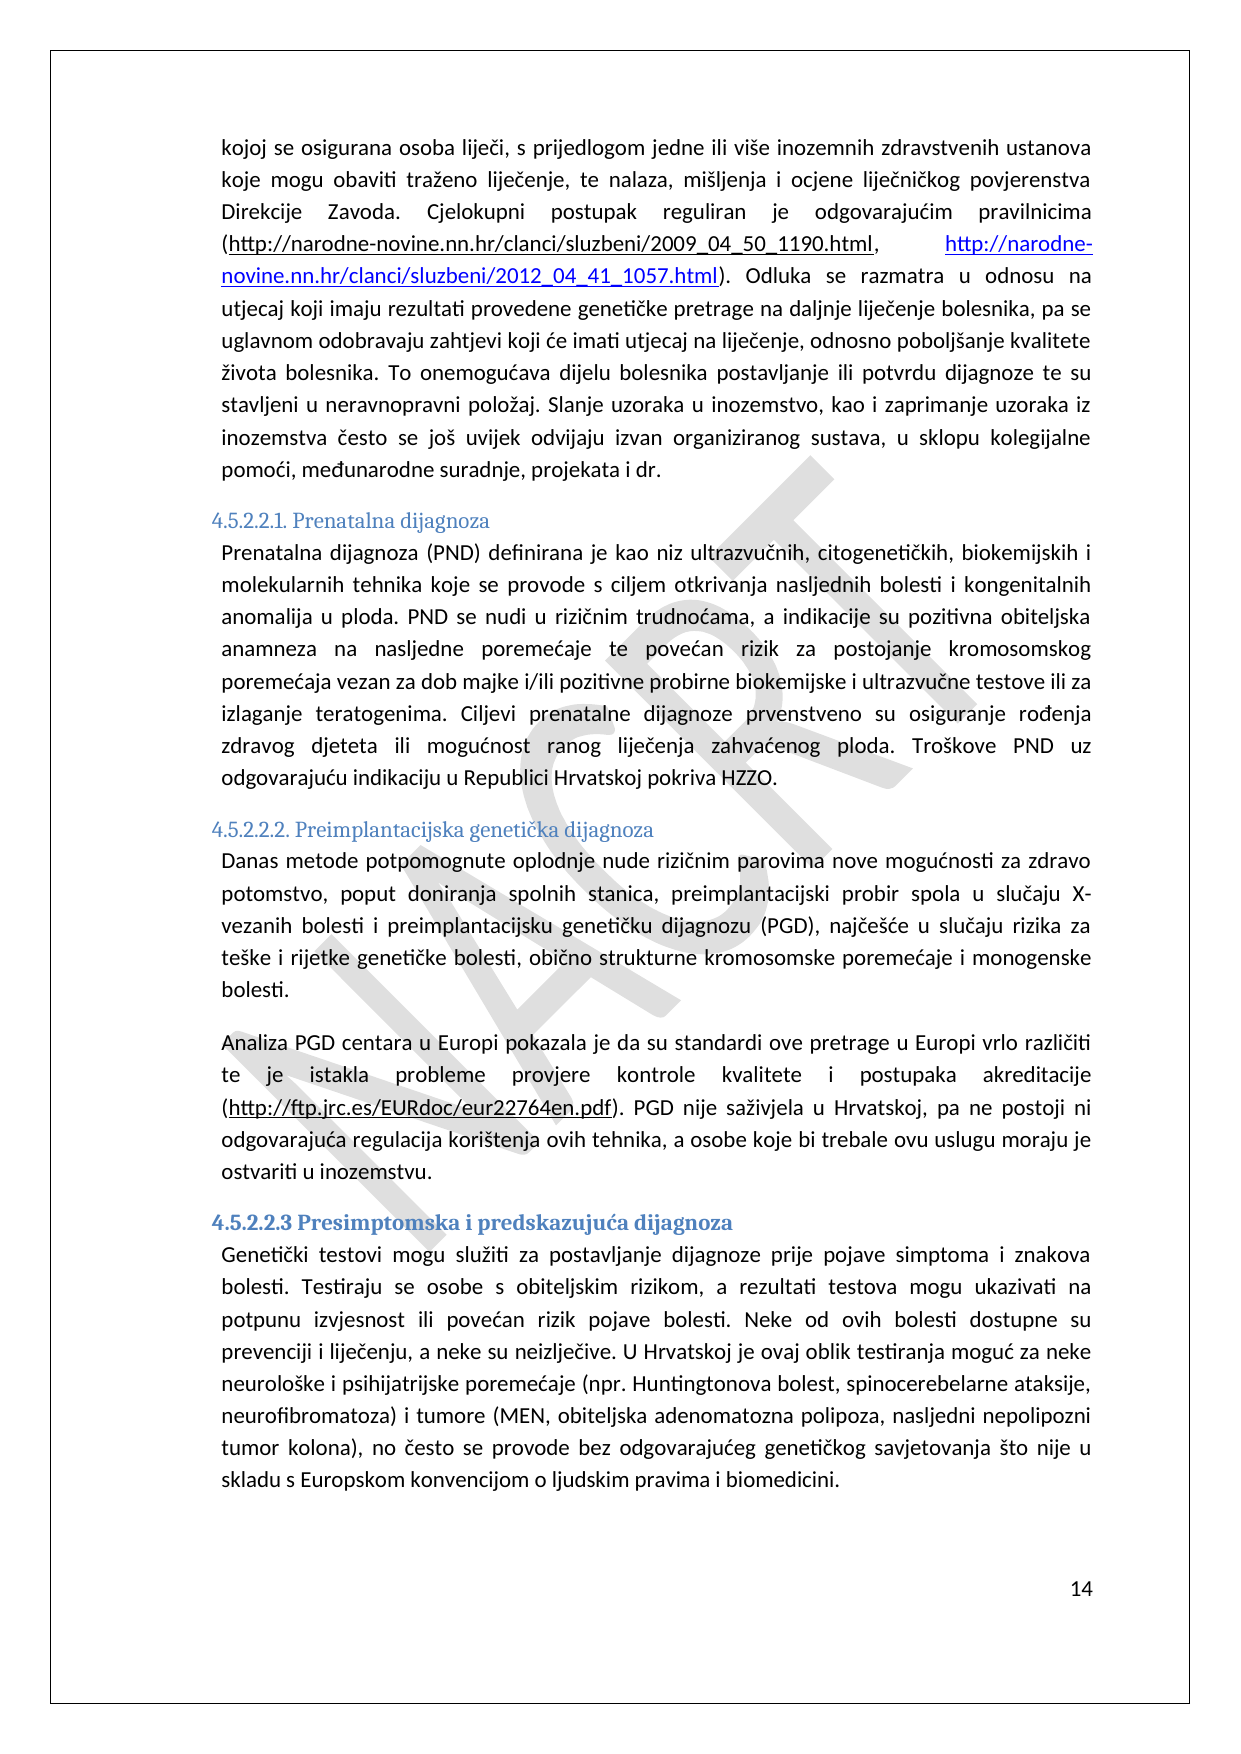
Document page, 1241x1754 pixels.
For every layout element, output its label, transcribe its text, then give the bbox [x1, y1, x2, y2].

subtitle 4.5.2.2.3 Presimptomska i predskazujuća dijagnoza [147, 1210, 1093, 1236]
text Prenatalna dijagnoza (PND) definirana je kao niz ultrazvučnih, citogenetičkih, biokemijskih i molekularnih tehnika koje se provode s ciljem otkrivanja nasljednih bolesti i kongenitalnih anomalija u ploda. PND se nudi u rizičnim trudnoćama, a indikacije su pozitivna obiteljska anamneza na nasljedne poremećaje te povećan rizik za postojanje kromosomskog poremećaja vezan za dob majke i/ili pozitivne probirne biokemijske i ultrazvučne testove ili za izlaganje teratogenima. Ciljevi prenatalne dijagnoze prvenstveno su osiguranje rođenja zdravog djeteta ili mogućnost ranog liječenja zahvaćenog ploda. Troškove PND uz odgovarajuću indikaciju u Republici Hrvatskoj pokriva HZZO. [221, 538, 1093, 791]
text Analiza PGD centara u Europi pokazala je da su standardi ove pretrage u Europi vrlo različiti te je istakla probleme provjere kontrole kvalitete i postupaka akreditacije (http://ftp.jrc.es/EURdoc/eur22764en.pdf). PGD nije saživjela u Hrvatskoj, pa ne postoji ni odgovarajuća regulacija korištenja ovih tehnika, a osobe koje bi trebale ovu uslugu moraju je ostvariti u inozemstvu. [221, 1028, 1093, 1185]
subtitle 4.5.2.2.2. Preimplantacijska genetička dijagnoza [147, 816, 1093, 843]
subtitle 4.5.2.2.1. Prenatalna dijagnoza [147, 508, 1093, 534]
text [221, 133, 1093, 483]
text Genetički testovi mogu služiti za postavljanje dijagnoze prije pojave simptoma i znakova bolesti. Testiraju se osobe s obiteljskim rizikom, a rezultati testova mogu ukazivati na potpunu izvjesnost ili povećan rizik pojave bolesti. Neke od ovih bolesti dostupne su prevenciji i liječenju, a neke su neizlječive. U Hrvatskoj je ovaj oblik testiranja moguć za neke neurološke i psihijatrijske poremećaje (npr. Huntingtonova bolest, spinocerebelarne ataksije, neurofibromatoza) i tumore (MEN, obiteljska adenomatozna polipoza, nasljedni nepolipozni tumor kolona), no često se provode bez odgovarajućeg genetičkog savjetovanja što nije u skladu s Europskom konvencijom o ljudskim pravima i biomedicini. [221, 1240, 1093, 1494]
text Danas metode potpomognute oplodnje nude rizičnim parovima nove mogućnosti za zdravo potomstvo, poput doniranja spolnih stanica, preimplantacijski probir spola u slučaju X-vezanih bolesti i preimplantacijsku genetičku dijagnozu (PGD), najčešće u slučaju rizika za teške i rijetke genetičke bolesti, obično strukturne kromosomske poremećaje i monogenske bolesti. [221, 847, 1093, 1003]
